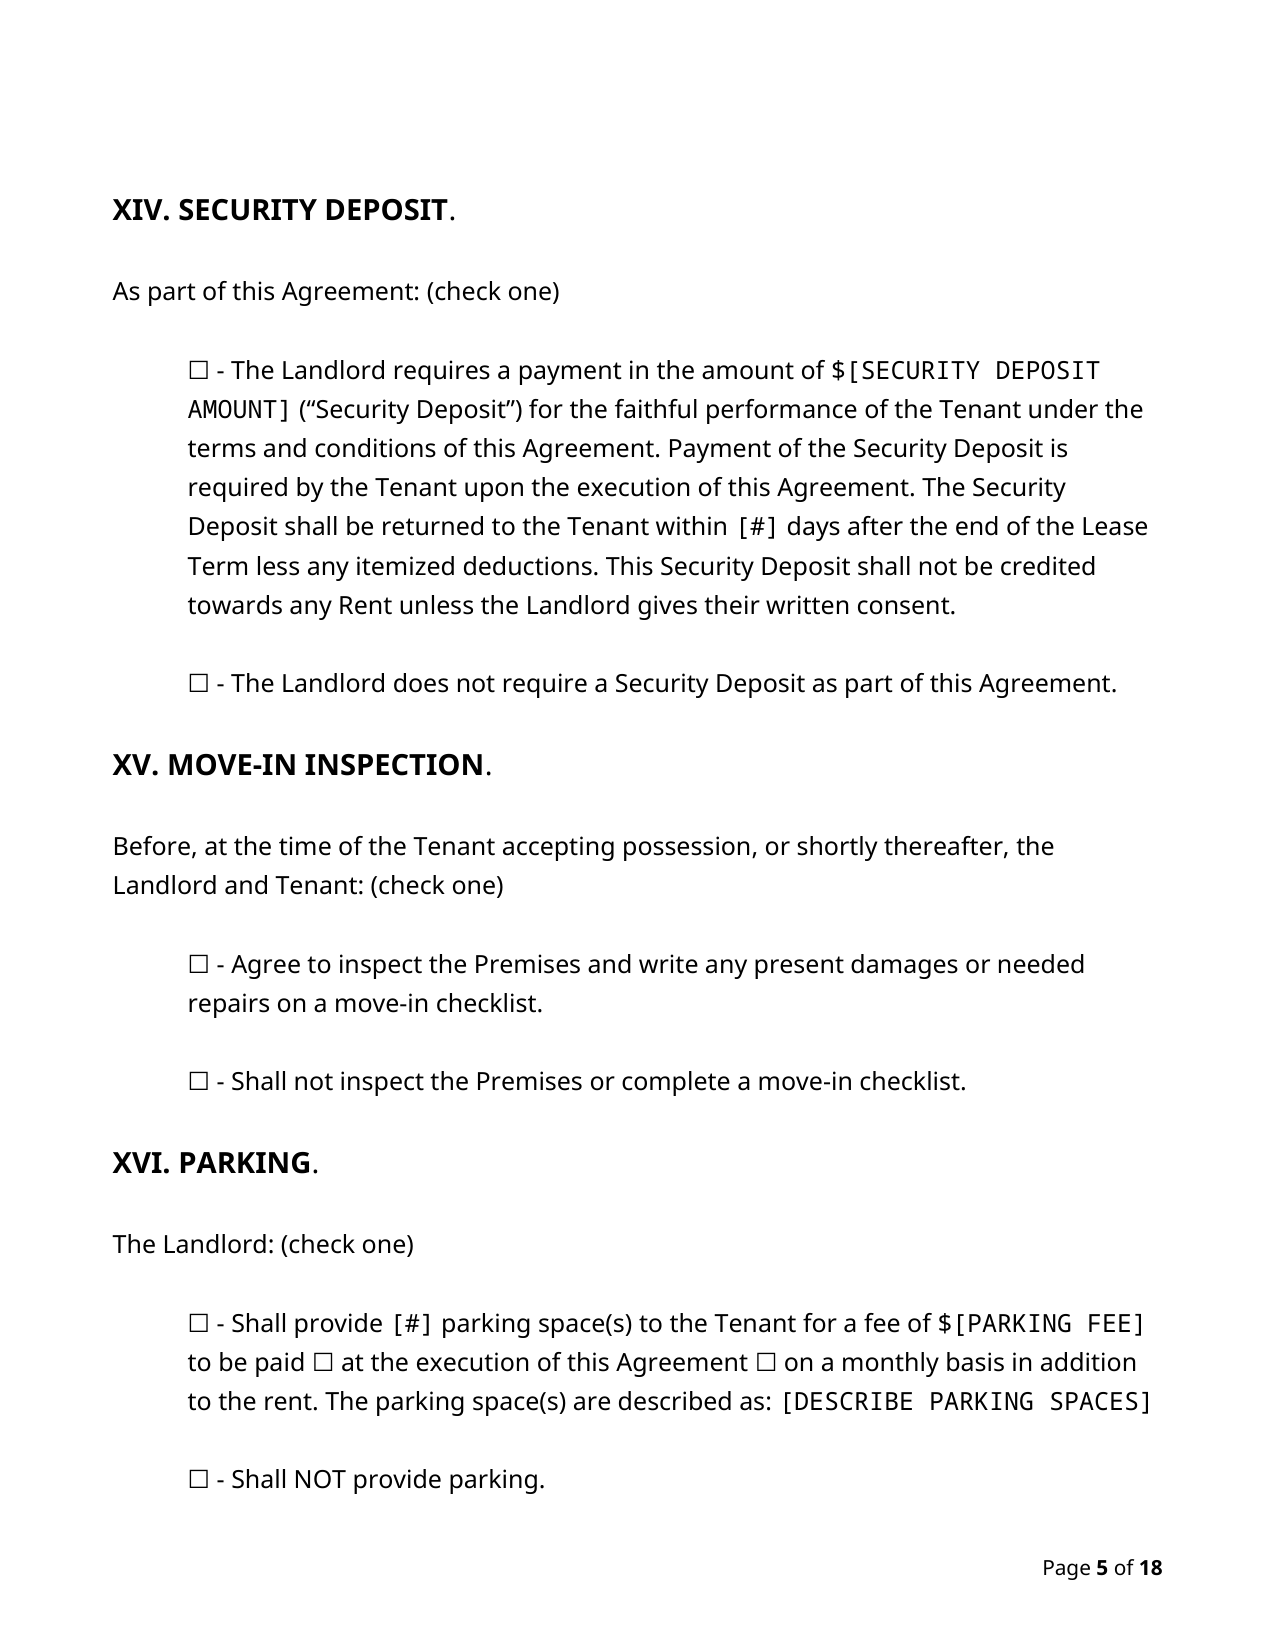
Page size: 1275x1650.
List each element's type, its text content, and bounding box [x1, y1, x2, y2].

text XVI. PARKING. [112, 1142, 1162, 1182]
text As part of this Agreement: (check one) [112, 274, 1162, 308]
text - The Landlord requires a payment in the amount of $[SECURITY DEPOSIT AMOUNT] (“Security Deposit”) for the faithful performance of the Tenant under the terms and conditions of this Agreement. Payment of the Security Deposit is required by the Tenant upon the execution of this Agreement. The Security Deposit shall be returned to the Tenant within [#] days after the end of the Lease Term less any itemized deductions. This Security Deposit shall not be credited towards any Rent unless the Landlord gives their written consent. [187, 352, 1162, 621]
text XV. MOVE-IN INSPECTION. [112, 744, 1162, 784]
text The Landlord: (check one) [112, 1227, 1162, 1261]
text - Shall NOT provide parking. [187, 1462, 1162, 1496]
text Before, at the time of the Tenant accepting possession, or shortly thereafter, the Landlord and Tenant: (check one) [112, 829, 1162, 902]
text - Shall not inspect the Premises or complete a move-in checklist. [187, 1064, 1162, 1098]
text - Shall provide [#] parking space(s) to the Tenant for a fee of $[PARKING FEE] to be paid at the execution of this Agreement on a monthly basis in addition to the rent. The parking space(s) are described as: [DESCRIBE PARKING SPACES] [187, 1305, 1162, 1418]
text - The Landlord does not require a Security Deposit as part of this Agreement. [187, 666, 1162, 700]
text XIV. SECURITY DEPOSIT. [112, 189, 1162, 229]
text - Agree to inspect the Premises and write any present damages or needed repairs on a move-in checklist. [187, 946, 1162, 1019]
